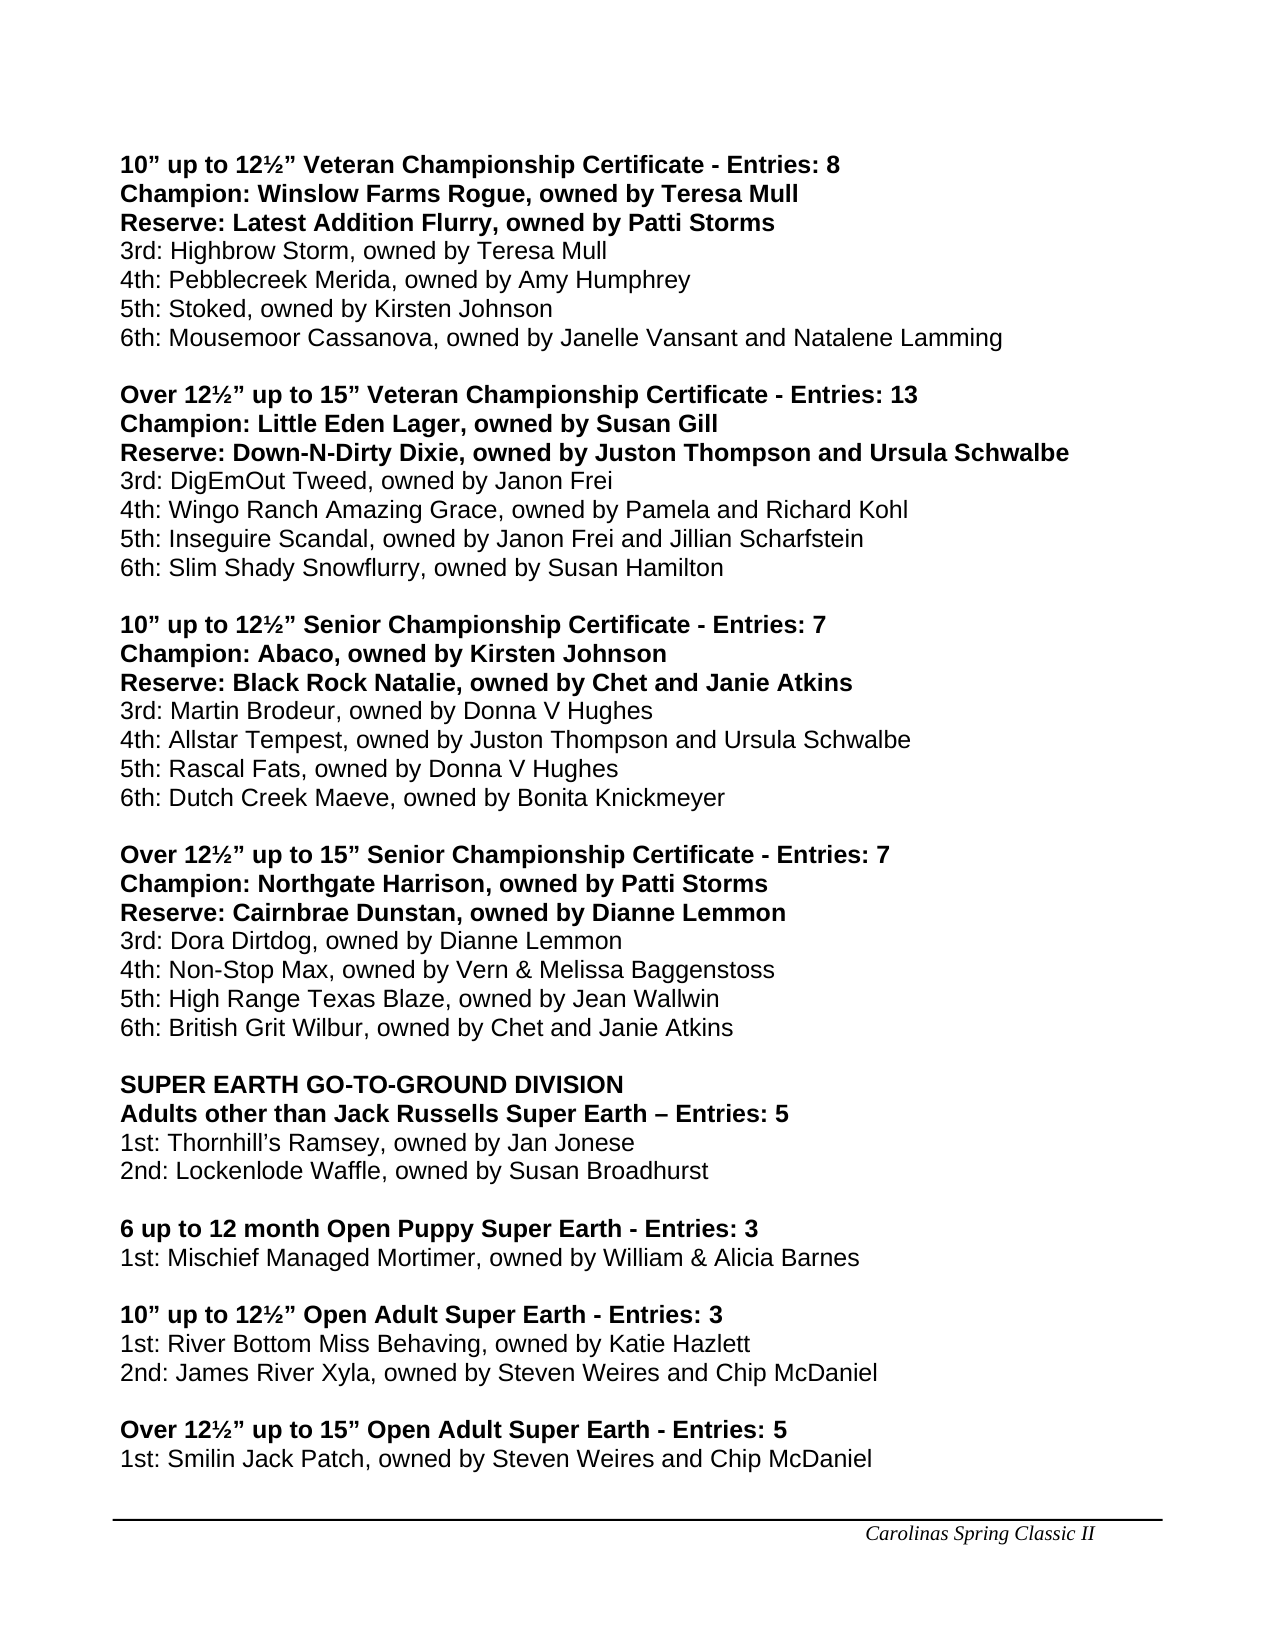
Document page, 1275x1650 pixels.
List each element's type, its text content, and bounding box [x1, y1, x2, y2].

text Over 12½” up to 15” Veteran Championship Certificate - Entries: 13 Champion: Little Eden Lager, owned by Susan Gill Reserve: Down-N-Dirty Dixie, owned by Juston Thompson and Ursula Schwalbe 3rd: DigEmOut Tweed, owned by Janon Frei 4th: Wingo Ranch Amazing Grace, owned by Pamela and Richard Kohl 5th: Inseguire Scandal, owned by Janon Frei and Jillian Scharfstein 6th: Slim Shady Snowflurry, owned by Susan Hamilton [120, 380, 1200, 581]
subtitle 6 up to 12 month Open Puppy Super Earth - Entries: 3 [120, 1214, 1200, 1242]
text 1st: Thornhill’s Ramsey, owned by Jan Jonese [120, 1127, 1200, 1156]
text Over 12½” up to 15” Senior Championship Certificate - Entries: 7 Champion: Northgate Harrison, owned by Patti Storms Reserve: Cairnbrae Dunstan, owned by Dianne Lemmon 3rd: Dora Dirtdog, owned by Dianne Lemmon 4th: Non-Stop Max, owned by Vern & Melissa Baggenstoss 5th: High Range Texas Blaze, owned by Jean Wallwin 6th: British Grit Wilbur, owned by Chet and Janie Atkins [120, 840, 1200, 1041]
text SUPER EARTH GO-TO-GROUND DIVISION [120, 1070, 1200, 1099]
text 1st: Smilin Jack Patch, owned by Steven Weires and Chip McDaniel [120, 1444, 1200, 1472]
text Over 12½” up to 15” Open Adult Super Earth - Entries: 5 [120, 1415, 1200, 1444]
text Adults other than Jack Russells Super Earth – Entries: 5 [120, 1099, 1200, 1127]
text 10” up to 12½” Senior Championship Certificate - Entries: 7 Champion: Abaco, owned by Kirsten Johnson Reserve: Black Rock Natalie, owned by Chet and Janie Atkins 3rd: Martin Brodeur, owned by Donna V Hughes 4th: Allstar Tempest, owned by Juston Thompson and Ursula Schwalbe 5th: Rascal Fats, owned by Donna V Hughes 6th: Dutch Creek Maeve, owned by Bonita Knickmeyer [120, 610, 1200, 811]
text 10” up to 12½” Open Adult Super Earth - Entries: 3 [120, 1300, 1200, 1329]
text 1st: River Bottom Miss Behaving, owned by Katie Hazlett 2nd: James River Xyla, owned by Steven Weires and Chip McDaniel [120, 1329, 1200, 1386]
text 2nd: Lockenlode Waffle, owned by Susan Broadhurst [120, 1156, 1200, 1185]
text 10” up to 12½” Veteran Championship Certificate - Entries: 8 Champion: Winslow Farms Rogue, owned by Teresa Mull Reserve: Latest Addition Flurry, owned by Patti Storms 3rd: Highbrow Storm, owned by Teresa Mull 4th: Pebblecreek Merida, owned by Amy Humphrey 5th: Stoked, owned by Kirsten Johnson 6th: Mousemoor Cassanova, owned by Janelle Vansant and Natalene Lamming [120, 150, 1200, 351]
text 1st: Mischief Managed Mortimer, owned by William & Alicia Barnes [120, 1242, 1200, 1271]
